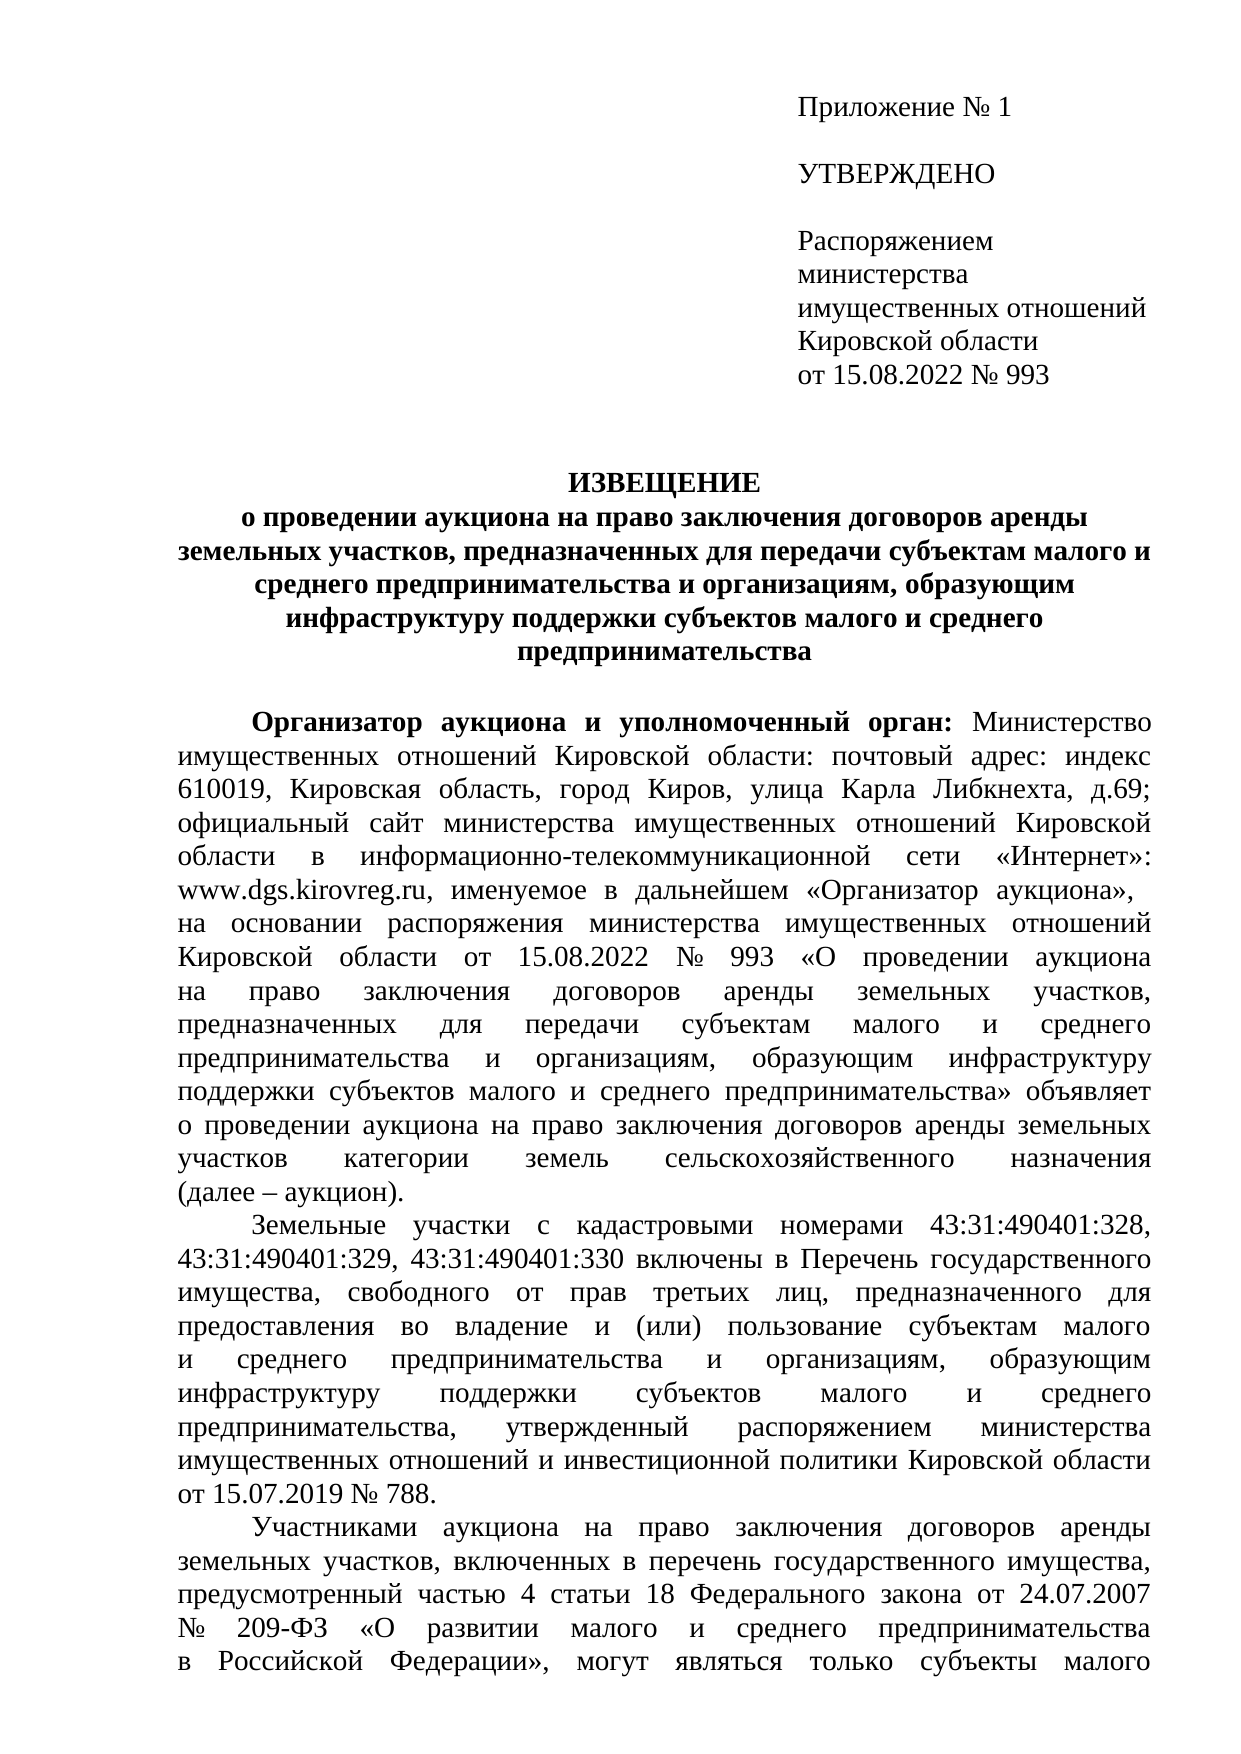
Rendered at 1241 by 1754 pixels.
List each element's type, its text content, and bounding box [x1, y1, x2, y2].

text от 15.08.2022 № 993 [797, 357, 1152, 391]
text о проведении аукциона на право заключения договоров аренды земельных участков, предназначенных для передачи субъектам малого и среднего предпринимательства и организациям, образующим инфраструктуру поддержки субъектов малого и среднего предпринимательства [177, 499, 1152, 667]
text Организатор аукциона и уполномоченный орган: Министерство имущественных отношений Кировской области: почтовый адрес: индекс 610019, Кировская область, город Киров, улица Карла Либкнехта, д.69; официальный сайт министерства имущественных отношений Кировской области в информационно-телекоммуникационной сети «Интернет»: www.dgs.kirovreg.ru, именуемое в дальнейшем «Организатор аукциона», на основании распоряжения министерства имущественных отношений Кировской области от 15.08.2022 № 993 «О проведении аукциона на право заключения договоров аренды земельных участков, предназначенных для передачи субъектам малого и среднего предпринимательства и организациям, образующим инфраструктуру поддержки субъектов малого и среднего предпринимательства» объявляет о проведении аукциона на право заключения договоров аренды земельных участков категории земель сельскохозяйственного назначения (далее – аукцион). [177, 704, 1152, 1207]
text Распоряжением министерства имущественных отношений Кировской области [797, 223, 1152, 357]
text Земельные участки с кадастровыми номерами 43:31:490401:328, 43:31:490401:329, 43:31:490401:330 включены в Перечень государственного имущества, свободного от прав третьих лиц, предназначенного для предоставления во владение и (или) пользование субъектам малого и среднего предпринимательства и организациям, образующим инфраструктуру поддержки субъектов малого и среднего предпринимательства, утвержденный распоряжением министерства имущественных отношений и инвестиционной политики Кировской области от 15.07.2019 № 788. [177, 1207, 1152, 1509]
text Приложение № 1 [797, 89, 1152, 122]
text ИЗВЕЩЕНИЕ [177, 466, 1152, 499]
text УТВЕРЖДЕНО [797, 156, 1152, 189]
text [177, 1509, 1152, 1677]
